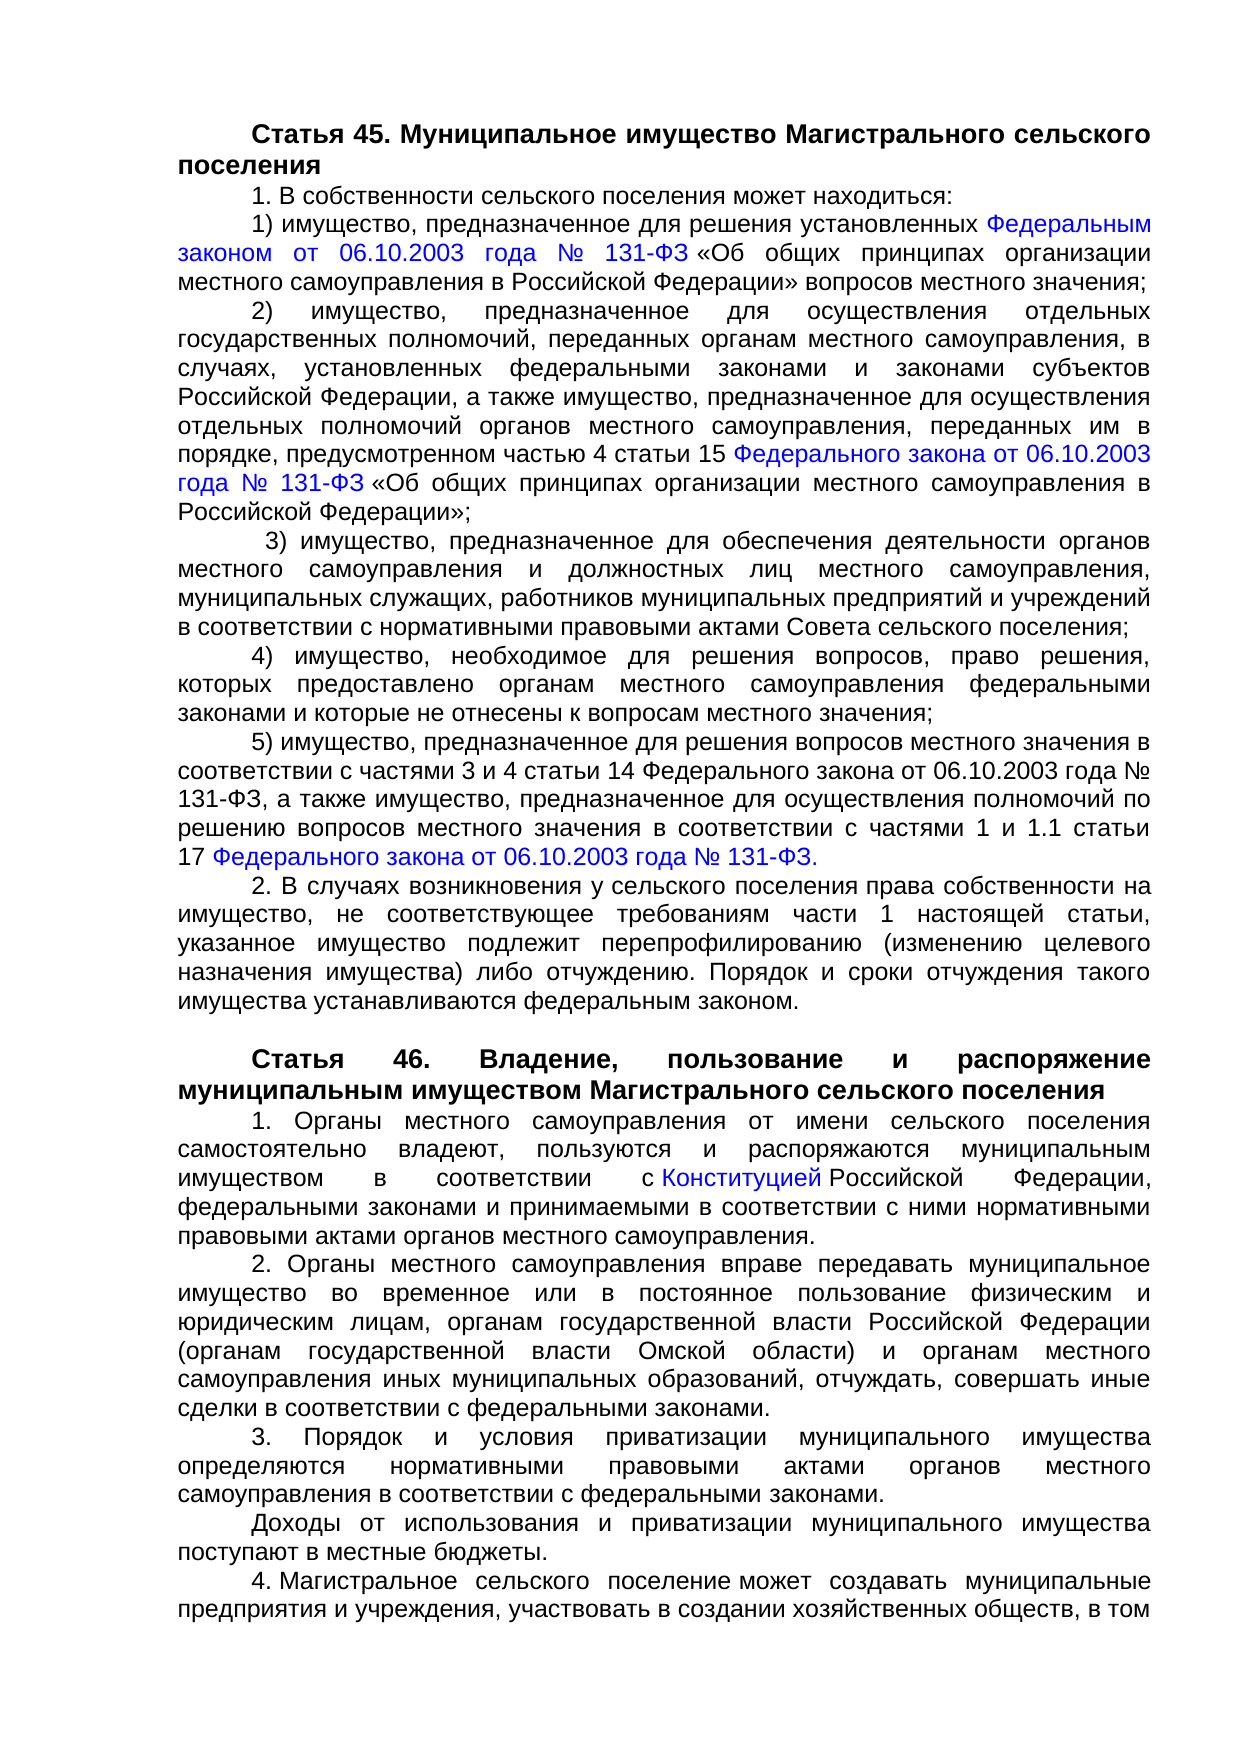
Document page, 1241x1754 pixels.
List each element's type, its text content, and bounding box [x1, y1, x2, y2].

text 1. В собственности сельского поселения может находиться: [177, 181, 1152, 209]
text 2. Органы местного самоуправления вправе передавать муниципальное имущество во временное или в постоянное пользование физическим и юридическим лицам, органам государственной власти Российской Федерации (органам государственной власти Омской области) и органам местного самоуправления иных муниципальных образований, отчуждать, совершать иные сделки в соответствии с федеральными законами. [177, 1249, 1152, 1422]
text 4) имущество, необходимое для решения вопросов, право решения, которых предоставлено органам местного самоуправления федеральными законами и которые не отнесены к вопросам местного значения; [177, 641, 1152, 727]
text Статья 46. Владение, пользование и распоряжение муниципальным имуществом Магистрального сельского поселения [177, 1043, 1152, 1106]
text 2. В случаях возникновения у сельского поселения права собственности на имущество, не соответствующее требованиям части 1 настоящей статьи, указанное имущество подлежит перепрофилированию (изменению целевого назначения имущества) либо отчуждению. Порядок и сроки отчуждения такого имущества устанавливаются федеральным законом. [177, 871, 1152, 1014]
text 1) имущество, предназначенное для решения установленных Федеральным законом от 06.10.2003 года № 131-ФЗ «Об общих принципах организации местного самоуправления в Российской Федерации» вопросов местного значения; [177, 209, 1152, 296]
text Доходы от использования и приватизации муниципального имущества поступают в местные бюджеты. [177, 1508, 1152, 1566]
text 3. Порядок и условия приватизации муниципального имущества определяются нормативными правовыми актами органов местного самоуправления в соответствии с федеральными законами. [177, 1422, 1152, 1508]
text 1. Органы местного самоуправления от имени сельского поселения самостоятельно владеют, пользуются и распоряжаются муниципальным имуществом в соответствии с Конституцией Российской Федерации, федеральными законами и принимаемыми в соответствии с ними нормативными правовыми актами органов местного самоуправления. [177, 1106, 1152, 1249]
text 5) имущество, предназначенное для решения вопросов местного значения в соответствии с частями 3 и 4 статьи 14 Федерального закона от 06.10.2003 года № 131-ФЗ, а также имущество, предназначенное для осуществления полномочий по решению вопросов местного значения в соответствии с частями 1 и 1.1 статьи 17 Федерального закона от 06.10.2003 года № 131-ФЗ. [177, 727, 1152, 871]
text 3) имущество, предназначенное для обеспечения деятельности органов местного самоуправления и должностных лиц местного самоуправления, муниципальных служащих, работников муниципальных предприятий и учреждений в соответствии с нормативными правовыми актами Совета сельского поселения; [177, 526, 1152, 641]
text Статья 45. Муниципальное имущество Магистрального сельского поселения [177, 118, 1152, 181]
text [177, 1566, 1152, 1623]
text 2) имущество, предназначенное для осуществления отдельных государственных полномочий, переданных органам местного самоуправления, в случаях, установленных федеральными законами и законами субъектов Российской Федерации, а также имущество, предназначенное для осуществления отдельных полномочий органов местного самоуправления, переданных им в порядке, предусмотренном частью 4 статьи 15 Федерального закона от 06.10.2003 года № 131-ФЗ «Об общих принципах организации местного самоуправления в Российской Федерации»; [177, 296, 1152, 526]
